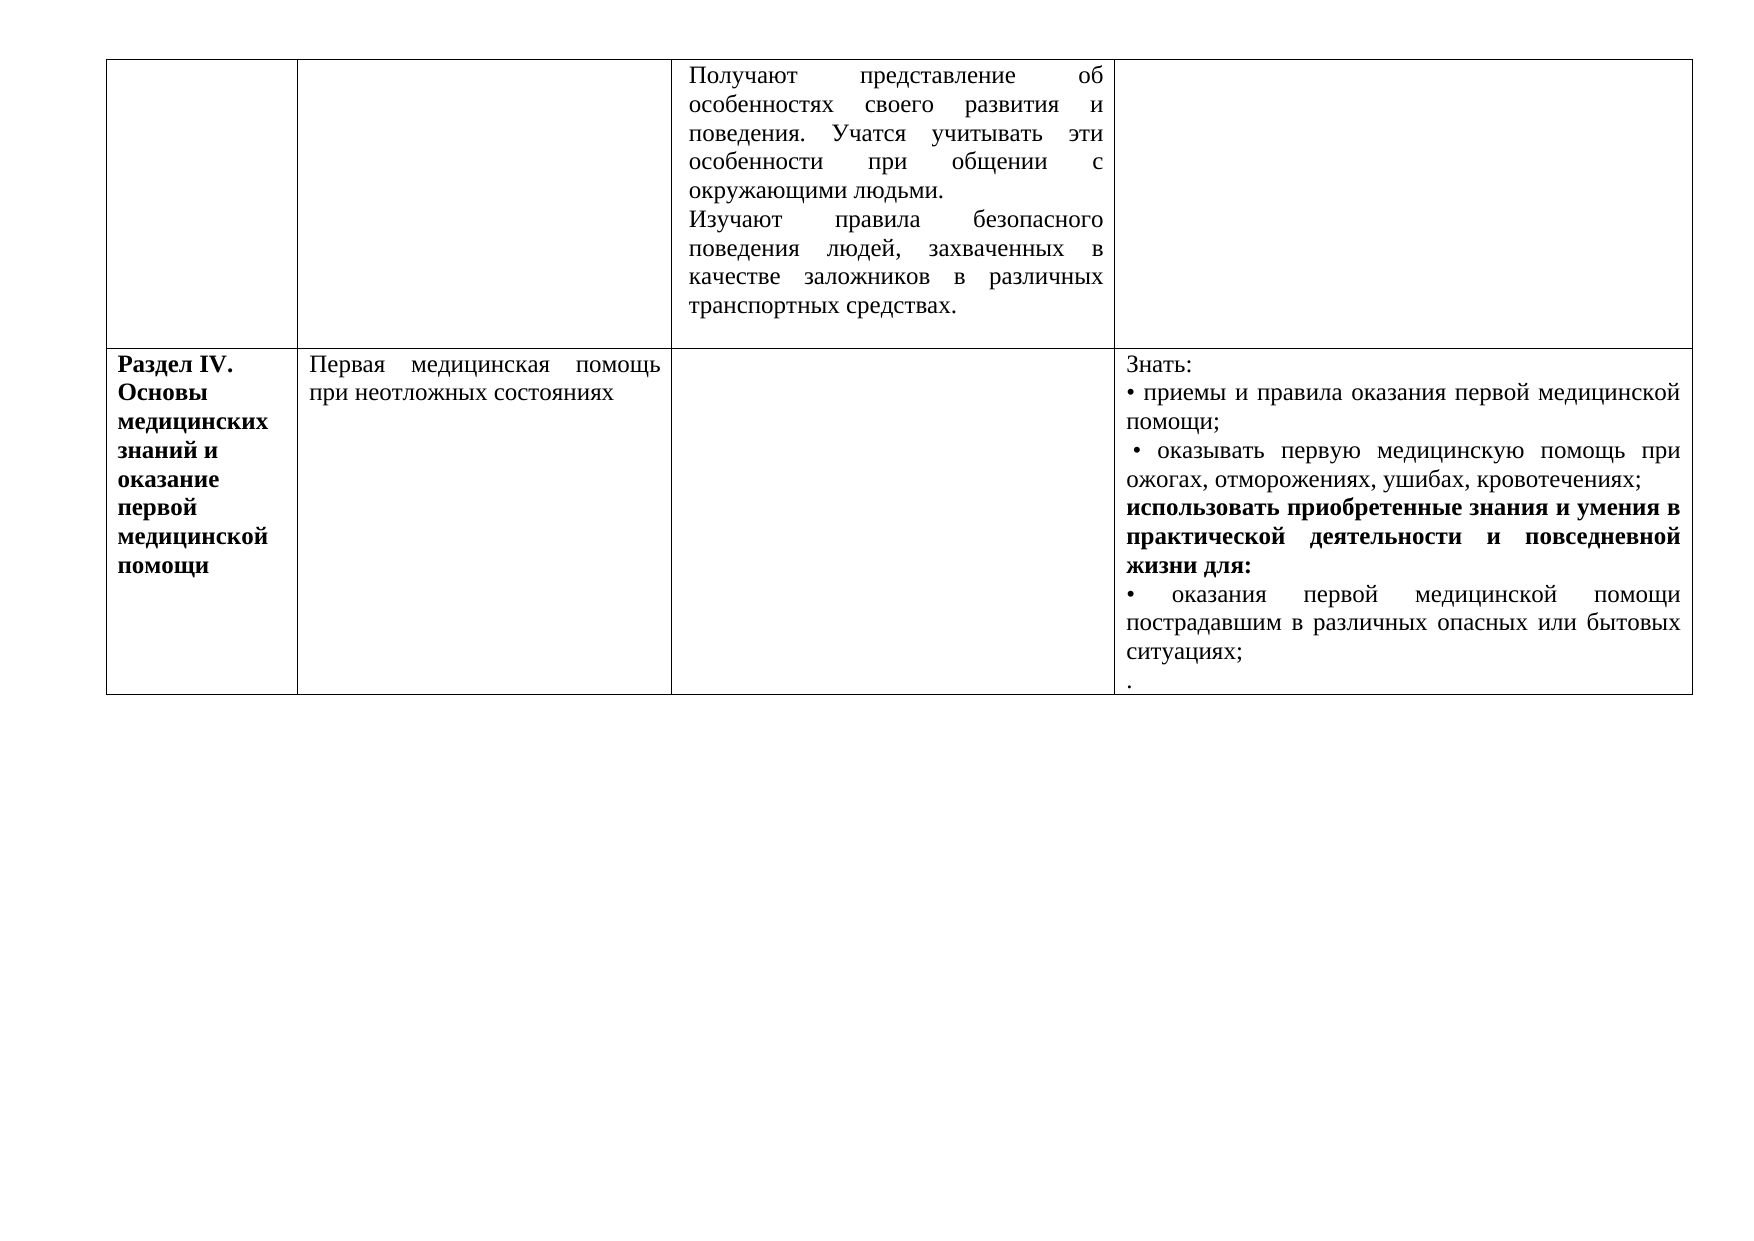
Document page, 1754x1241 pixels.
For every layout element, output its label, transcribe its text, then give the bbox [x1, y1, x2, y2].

table_cell Знать: • приемы и правила оказания первой медицинской помощи; • оказывать первую медицинскую помощь при ожогах, отморожениях, ушибах, кровотечениях; использовать приобретенные знания и умения в практической деятельности и повседневной жизни для: • оказания первой медицинской помощи пострадавшим в различных опасных или бытовых ситуациях; . [1115, 349, 1692, 694]
table_cell [672, 349, 1114, 694]
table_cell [1115, 60, 1692, 348]
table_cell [107, 60, 297, 348]
table_cell Первая медицинская помощь при неотложных состояниях [298, 349, 671, 694]
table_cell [298, 60, 671, 348]
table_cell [672, 60, 1114, 348]
table_cell Раздел IV. Основы медицинских знаний и оказание первой медицинской помощи [107, 349, 297, 694]
